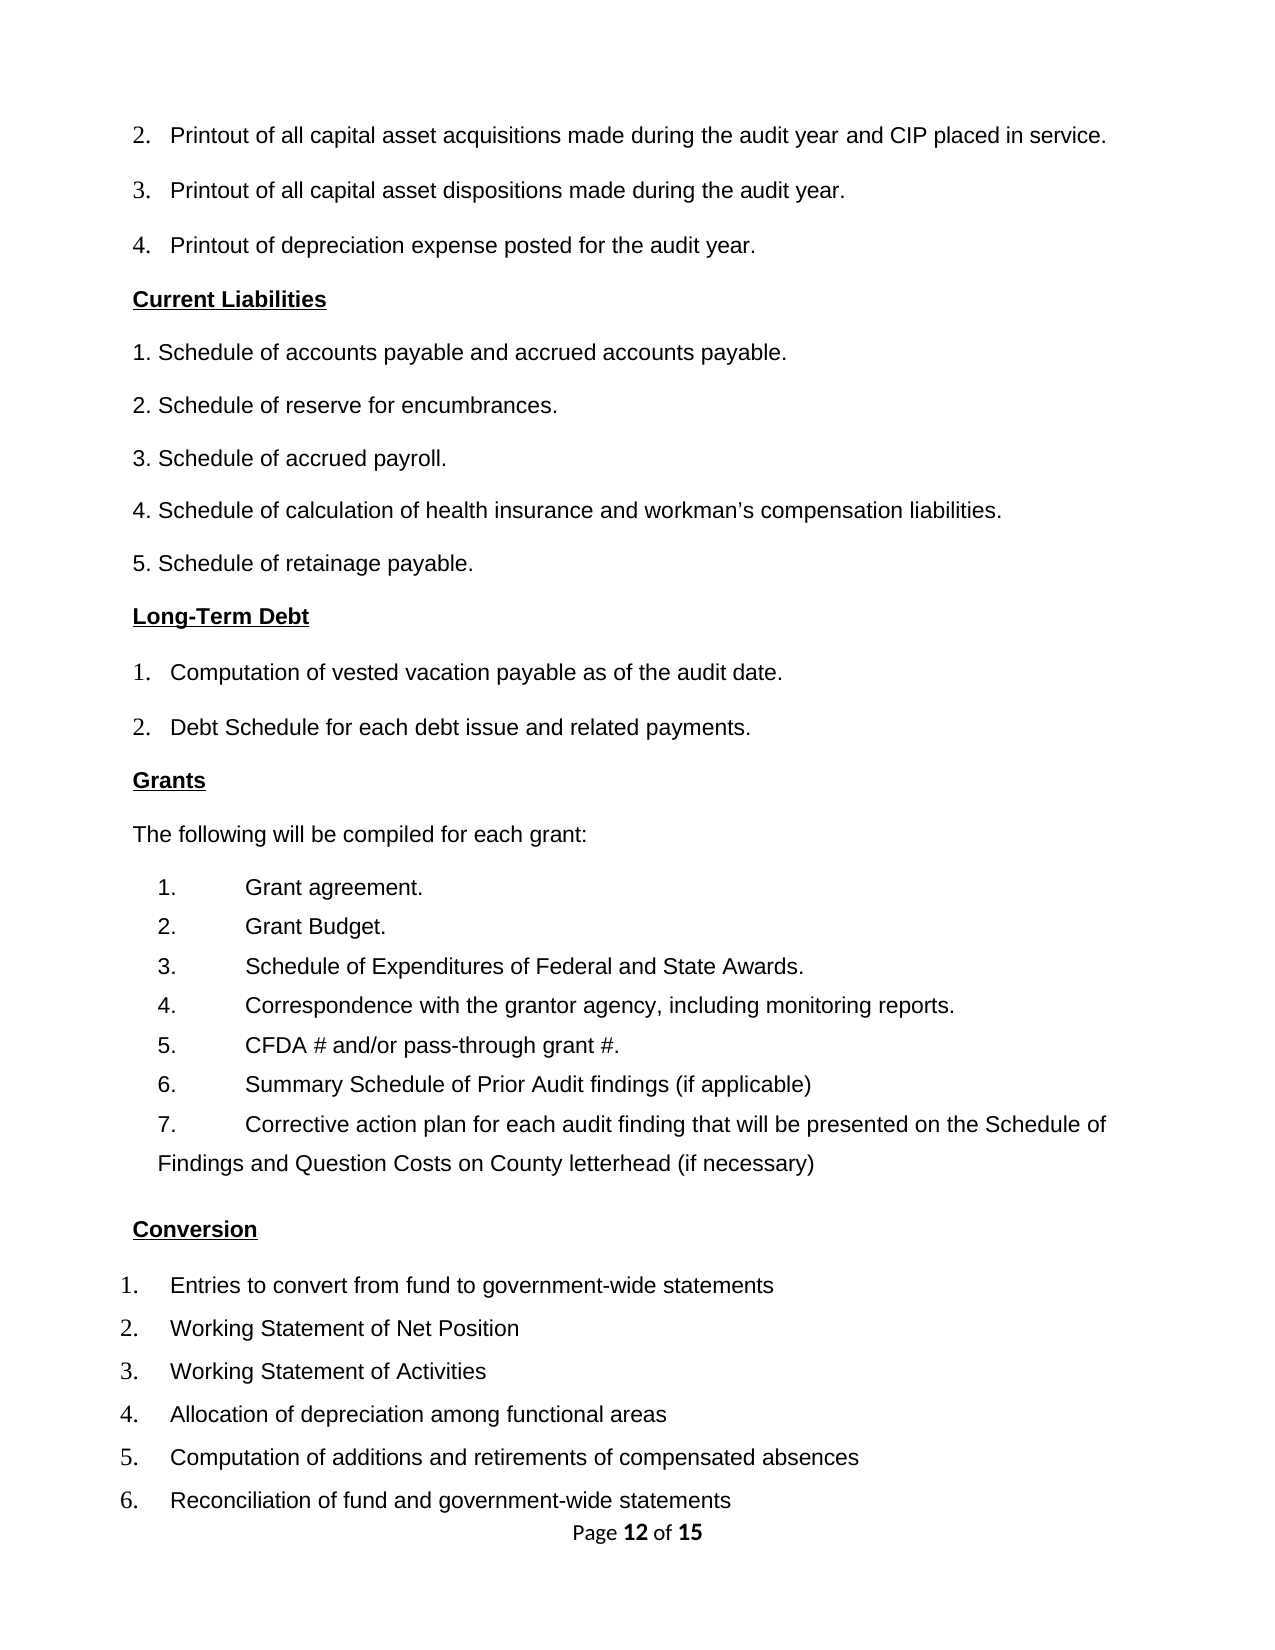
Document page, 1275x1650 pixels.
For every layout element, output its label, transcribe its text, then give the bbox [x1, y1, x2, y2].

list Grant Budget. [157, 913, 1155, 939]
list Corrective action plan for each audit finding that will be presented on the Schedule of Findings and Question Costs on County letterhead (if necessary) [157, 1111, 1155, 1176]
text 1. Schedule of accounts payable and accrued accounts payable. [132, 339, 1155, 366]
list Computation of additions and retirements of compensated absences [120, 1442, 1155, 1471]
list Schedule of Expenditures of Federal and State Awards. [157, 953, 1155, 979]
text The following will be compiled for each grant: [132, 821, 1155, 847]
list Allocation of depreciation among functional areas [120, 1399, 1155, 1428]
list Printout of depreciation expense posted for the audit year. [132, 230, 1155, 259]
list Grant agreement. [157, 874, 1155, 900]
text 5. Schedule of retainage payable. [132, 550, 1155, 576]
subtitle Conversion [132, 1216, 798, 1243]
subtitle Current Liabilities [132, 286, 798, 312]
list Summary Schedule of Prior Audit findings (if applicable) [157, 1071, 1155, 1097]
subtitle Long-Term Debt [132, 603, 798, 630]
subtitle Grants [132, 767, 798, 794]
list CFDA # and/or pass-through grant #. [157, 1032, 1155, 1058]
list Computation of vested vacation payable as of the audit date. [132, 657, 1155, 686]
list Reconciliation of fund and government-wide statements [120, 1485, 1155, 1514]
text 2. Schedule of reserve for encumbrances. [132, 392, 1155, 418]
text 3. Schedule of accrued payroll. [132, 445, 1155, 471]
list Working Statement of Net Position [120, 1313, 1155, 1342]
list Entries to convert from fund to government-wide statements [120, 1270, 1155, 1298]
list Printout of all capital asset acquisitions made during the audit year and CIP placed in service. [132, 120, 1155, 149]
list Working Statement of Activities [120, 1356, 1155, 1385]
list Correspondence with the grantor agency, including monitoring reports. [157, 992, 1155, 1018]
text 4. Schedule of calculation of health insurance and workman’s compensation liabilities. [132, 497, 1155, 524]
list Printout of all capital asset dispositions made during the audit year. [132, 175, 1155, 204]
list Debt Schedule for each debt issue and related payments. [132, 712, 1155, 741]
